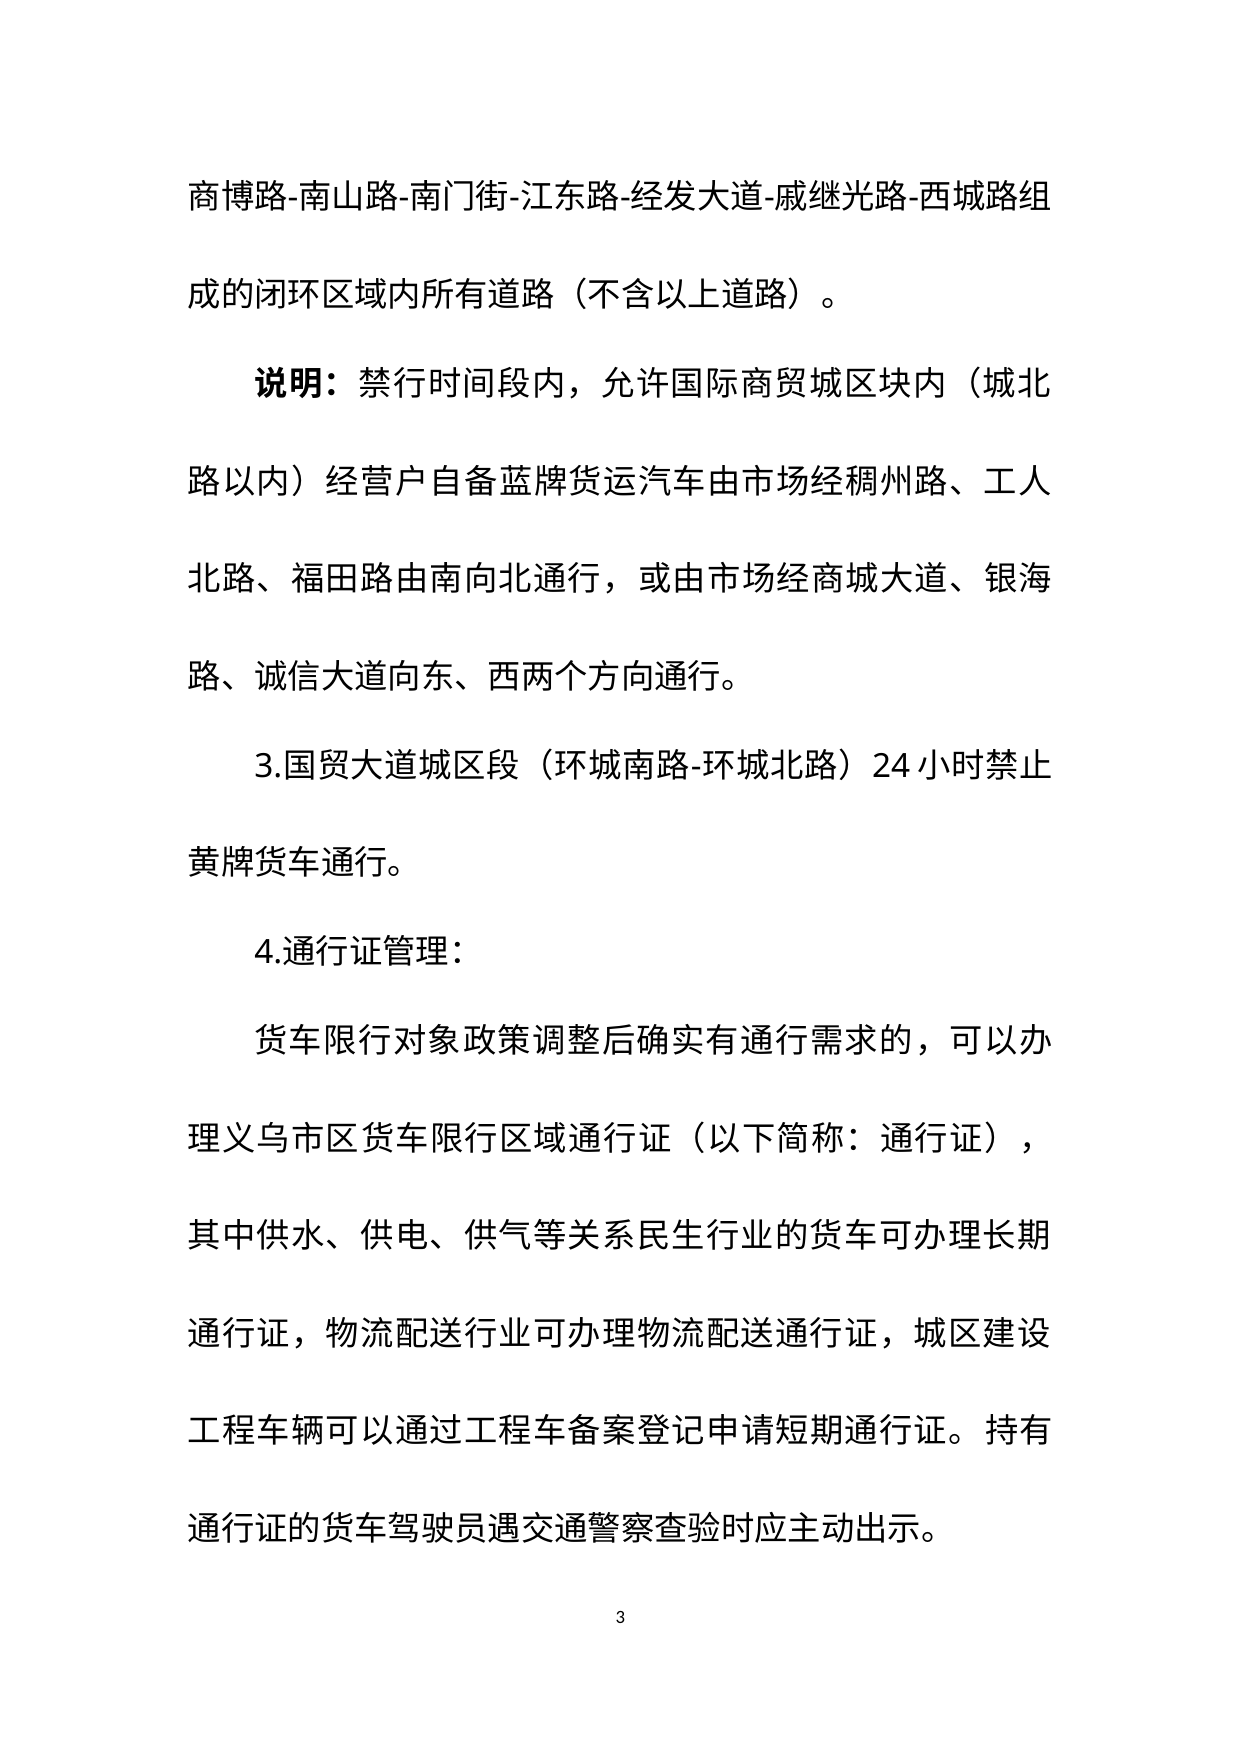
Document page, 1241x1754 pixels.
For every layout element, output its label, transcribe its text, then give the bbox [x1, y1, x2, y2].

text 3.国贸大道城区段（环城南路-环城北路）24小时禁止黄牌货车通行。 [187, 730, 1053, 893]
list 4.通行证管理： [187, 917, 1053, 982]
list 货车限行对象政策调整后确实有通行需求的，可以办理义乌市区货车限行区域通行证（以下简称：通行证），其中供水、供电、供气等关系民生行业的货车可办理长期通行证，物流配送行业可办理物流配送通行证，城区建设工程车辆可以通过工程车备案登记申请短期通行证。持有通行证的货车驾驶员遇交通警察查验时应主动出示。 [187, 1006, 1053, 1558]
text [187, 162, 1053, 324]
text 说明：禁行时间段内，允许国际商贸城区块内（城北路以内）经营户自备蓝牌货运汽车由市场经稠州路、工人北路、福田路由南向北通行，或由市场经商城大道、银海路、诚信大道向东、西两个方向通行。 [187, 348, 1053, 706]
